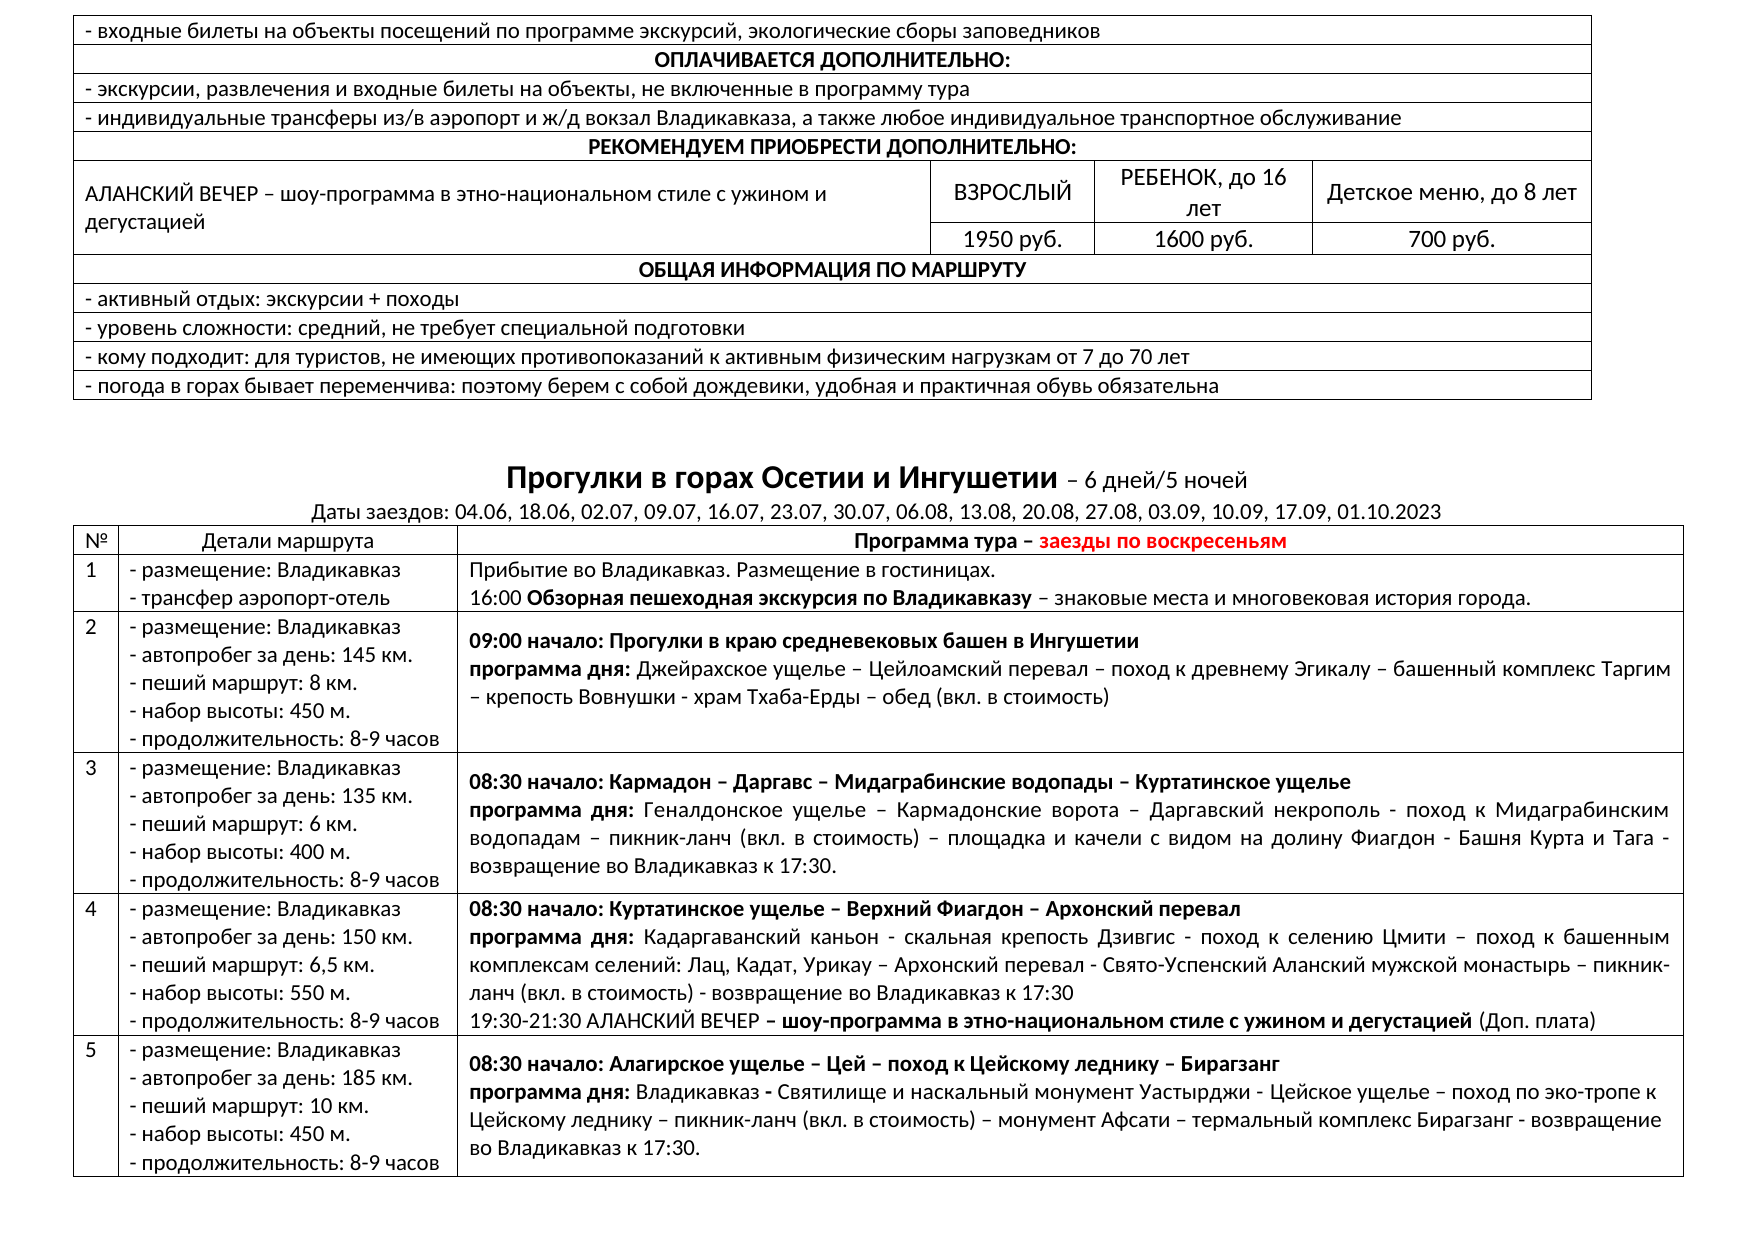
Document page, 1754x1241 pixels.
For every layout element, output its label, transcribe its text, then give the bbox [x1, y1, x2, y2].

table_cell - экскурсии, развлечения и входные билеты на объекты, не включенные в программу тура [74, 74, 1591, 102]
table_cell ВЗРОСЛЫЙ [931, 161, 1094, 222]
table_header № [74, 526, 118, 554]
table_header Детали маршрута [119, 526, 457, 554]
table_cell - индивидуальные трансферы из/в аэропорт и ж/д вокзал Владикавказа, а также любое индивидуальное транспортное обслуживание [74, 103, 1591, 131]
table_cell - размещение: Владикавказ - автопробег за день: 145 км. - пеший маршрут: 8 км. - набор высоты: 450 м. - продолжительность: 8-9 часов [119, 612, 457, 752]
table_cell РЕБЕНОК, до 16 лет [1095, 161, 1312, 222]
table_cell РЕКОМЕНДУЕМ ПРИОБРЕСТИ ДОПОЛНИТЕЛЬНО: [74, 132, 1591, 160]
table_cell 08:30 начало: Алагирское ущелье – Цей – поход к Цейскому леднику – Бирагзанг программа дня: Владикавказ - Святилище и наскальный монумент Уастырджи - Цейское ущелье – поход по эко-тропе к Цейскому леднику – пикник-ланч (вкл. в стоимость) – монумент Афсати – термальный комплекс Бирагзанг - возвращение во Владикавказ к 17:30. [458, 1036, 1683, 1176]
table_cell - активный отдых: экскурсии + походы [74, 284, 1591, 312]
table_cell 1950 руб. [931, 223, 1094, 254]
table_cell 2 [74, 612, 118, 752]
table_cell 09:00 начало: Прогулки в краю средневековых башен в Ингушетии программа дня: Джейрахское ущелье – Цейлоамский перевал – поход к древнему Эгикалу – башенный комплекс Таргим – крепость Вовнушки - храм Тхаба-Ерды – обед (вкл. в стоимость) [458, 612, 1683, 752]
table_cell 700 руб. [1313, 223, 1591, 254]
text Даты заездов: 04.06, 18.06, 02.07, 09.07, 16.07, 23.07, 30.07, 06.08, 13.08, 20.08, 27.08, 03.09, 10.09, 17.09, 01.10.2023 [118, 497, 1636, 525]
table_cell - размещение: Владикавказ - автопробег за день: 185 км. - пеший маршрут: 10 км. - набор высоты: 450 м. - продолжительность: 8-9 часов [119, 1036, 457, 1176]
table_cell - размещение: Владикавказ - автопробег за день: 135 км. - пеший маршрут: 6 км. - набор высоты: 400 м. - продолжительность: 8-9 часов [119, 753, 457, 893]
table_cell 08:30 начало: Кармадон – Даргавс – Мидаграбинские водопады – Куртатинское ущелье программа дня: Геналдонское ущелье – Кармадонские ворота – Даргавский некрополь - поход к Мидаграбинским водопадам – пикник-ланч (вкл. в стоимость) – площадка и качели с видом на долину Фиагдон - Башня Курта и Тага - возвращение во Владикавказ к 17:30. [458, 753, 1683, 893]
table_cell - погода в горах бывает переменчива: поэтому берем с собой дождевики, удобная и практичная обувь обязательна [74, 371, 1591, 399]
subtitle Прогулки в горах Осетии и Ингушетии – 6 дней/5 ночей [118, 456, 1636, 497]
table_cell ОПЛАЧИВАЕТСЯ ДОПОЛНИТЕЛЬНО: [74, 45, 1591, 73]
table_cell - размещение: Владикавказ - автопробег за день: 150 км. - пеший маршрут: 6,5 км. - набор высоты: 550 м. - продолжительность: 8-9 часов [119, 894, 457, 1034]
table_cell - уровень сложности: средний, не требует специальной подготовки [74, 313, 1591, 341]
table_cell 3 [74, 753, 118, 893]
table_cell АЛАНСКИЙ ВЕЧЕР – шоу-программа в этно-национальном стиле с ужином и дегустацией [74, 161, 930, 254]
table_cell 1600 руб. [1095, 223, 1312, 254]
table_cell - входные билеты на объекты посещений по программе экскурсий, экологические сборы заповедников [74, 16, 1591, 44]
table_cell 1 [74, 555, 118, 611]
table_cell 5 [74, 1036, 118, 1176]
table_cell - кому подходит: для туристов, не имеющих противопоказаний к активным физическим нагрузкам от 7 до 70 лет [74, 342, 1591, 370]
table_header Программа тура – заезды по воскресеньям [458, 526, 1683, 554]
table_cell 08:30 начало: Куртатинское ущелье – Верхний Фиагдон – Архонский перевал программа дня: Кадаргаванский каньон - скальная крепость Дзивгис - поход к селению Цмити – поход к башенным комплексам селений: Лац, Кадат, Урикау – Архонский перевал - Свято-Успенский Аланский мужской монастырь – пикник-ланч (вкл. в стоимость) - возвращение во Владикавказ к 17:30 19:30-21:30 АЛАНСКИЙ ВЕЧЕР – шоу-программа в этно-национальном стиле с ужином и дегустацией (Доп. плата) [458, 894, 1683, 1034]
table_cell ОБЩАЯ ИНФОРМАЦИЯ ПО МАРШРУТУ [74, 255, 1591, 283]
table_cell Детское меню, до 8 лет [1313, 161, 1591, 222]
table_cell 4 [74, 894, 118, 1034]
table_cell Прибытие во Владикавказ. Размещение в гостиницах. 16:00 Обзорная пешеходная экскурсия по Владикавказу – знаковые места и многовековая история города. [458, 555, 1683, 611]
table_cell - размещение: Владикавказ - трансфер аэропорт-отель [119, 555, 457, 611]
